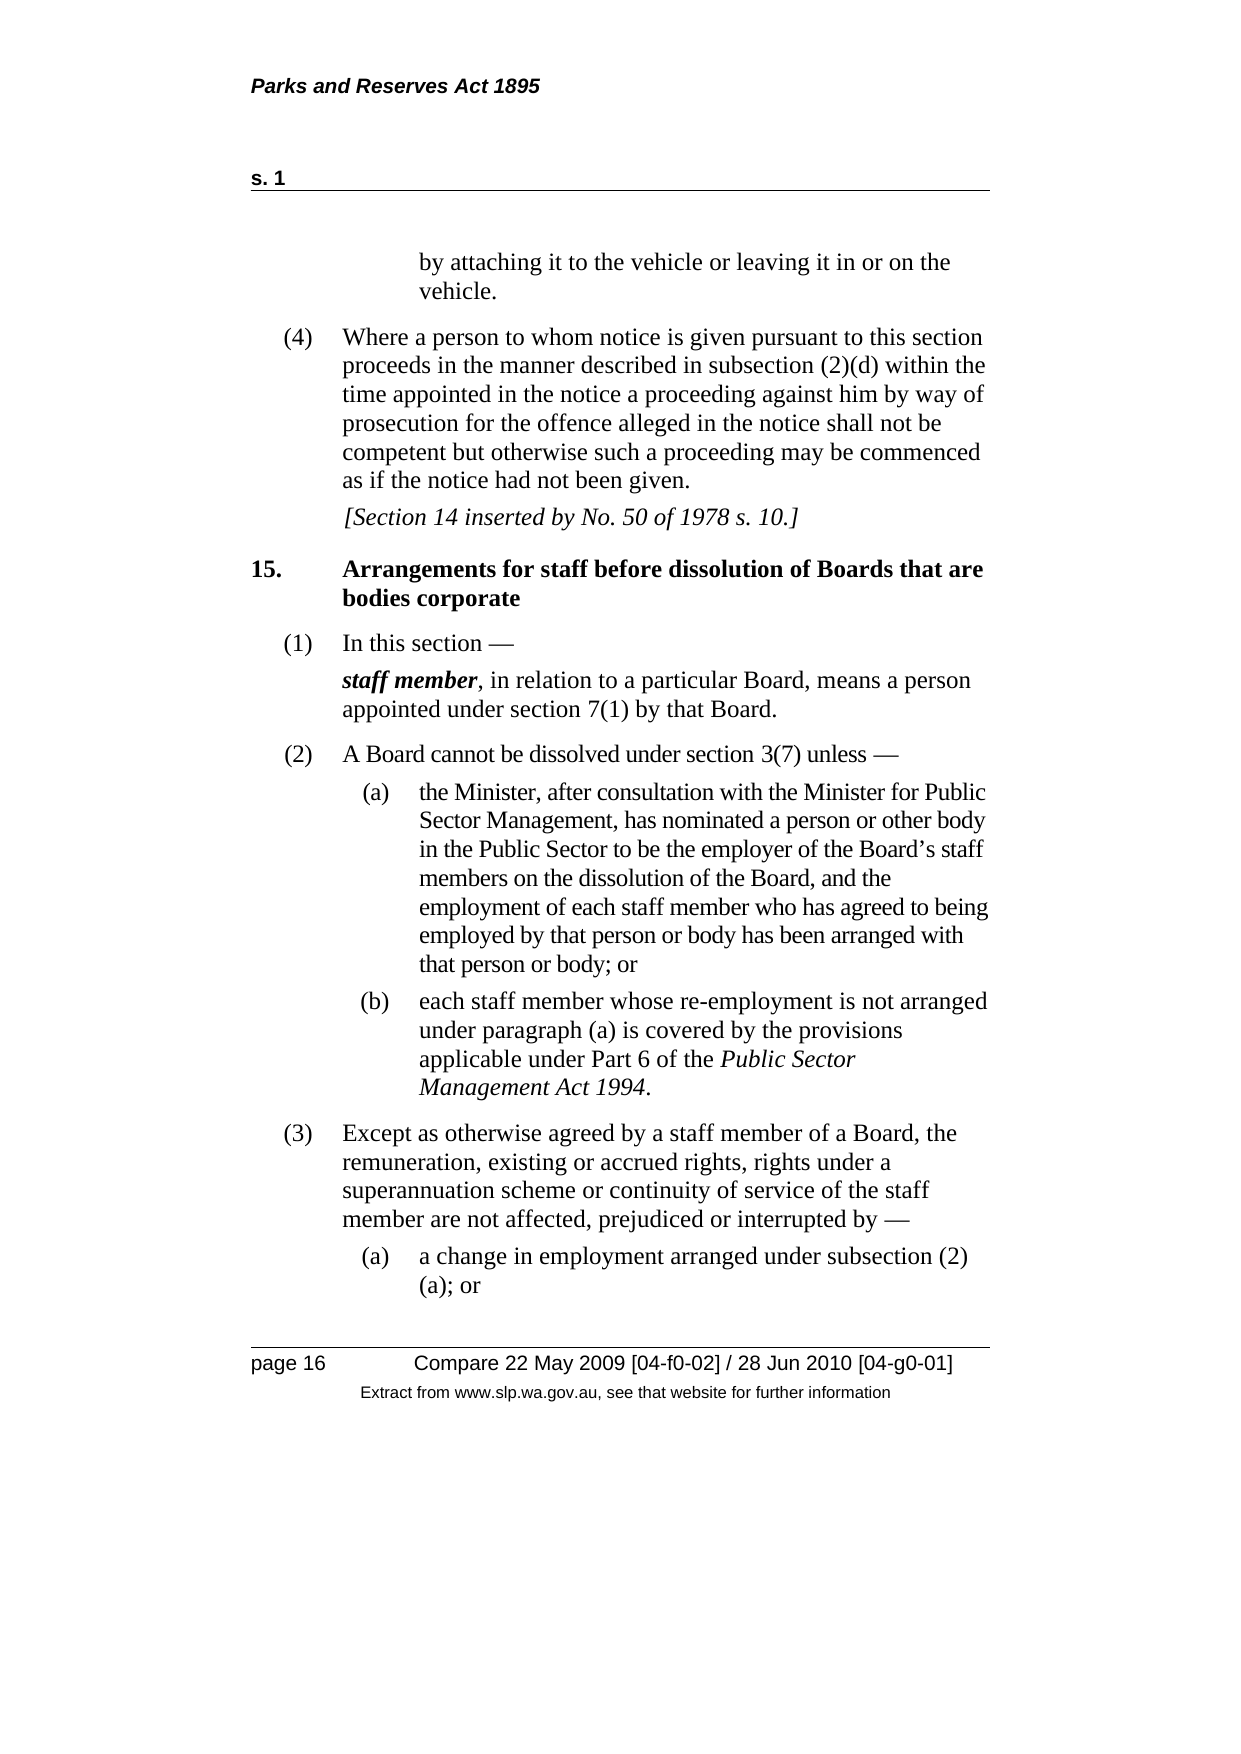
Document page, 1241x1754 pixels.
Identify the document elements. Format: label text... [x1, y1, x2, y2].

text (a) a change in employment arranged under subsection (2)(a); or [251, 1241, 990, 1299]
subtitle 15. Arrangements for staff before dissolution of Boards that are bodies corporate [251, 554, 990, 612]
text [Section 14 inserted by No. 50 of 1978 s. 10.] [251, 502, 990, 531]
text (a) the Minister, after consultation with the Minister for Public Sector Management, has nominated a person or other body in the Public Sector to be the employer of the Board’s staff members on the dissolution of the Board, and the employment of each staff member who has agreed to being employed by that person or body has been arranged with that person or body; or [251, 777, 990, 978]
text (1) In this section — [251, 628, 990, 657]
text (b) each staff member whose re-employment is not arranged under paragraph (a) is covered by the provisions applicable under Part 6 of the Public Sector Management Act 1994. [251, 986, 990, 1101]
text (3) Except as otherwise agreed by a staff member of a Board, the remuneration, existing or accrued rights, rights under a superannuation scheme or continuity of service of the staff member are not affected, prejudiced or interrupted by — [251, 1118, 990, 1233]
text staff member, in relation to a particular Board, means a person appointed under section 7(1) by that Board. [251, 665, 990, 723]
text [251, 247, 990, 305]
text (2) A Board cannot be dissolved under section 3(7) unless — [251, 739, 990, 768]
text (4) Where a person to whom notice is given pursuant to this section proceeds in the manner described in subsection (2)(d) within the time appointed in the notice a proceeding against him by way of prosecution for the offence alleged in the notice shall not be competent but otherwise such a proceeding may be commenced as if the notice had not been given. [251, 322, 990, 494]
